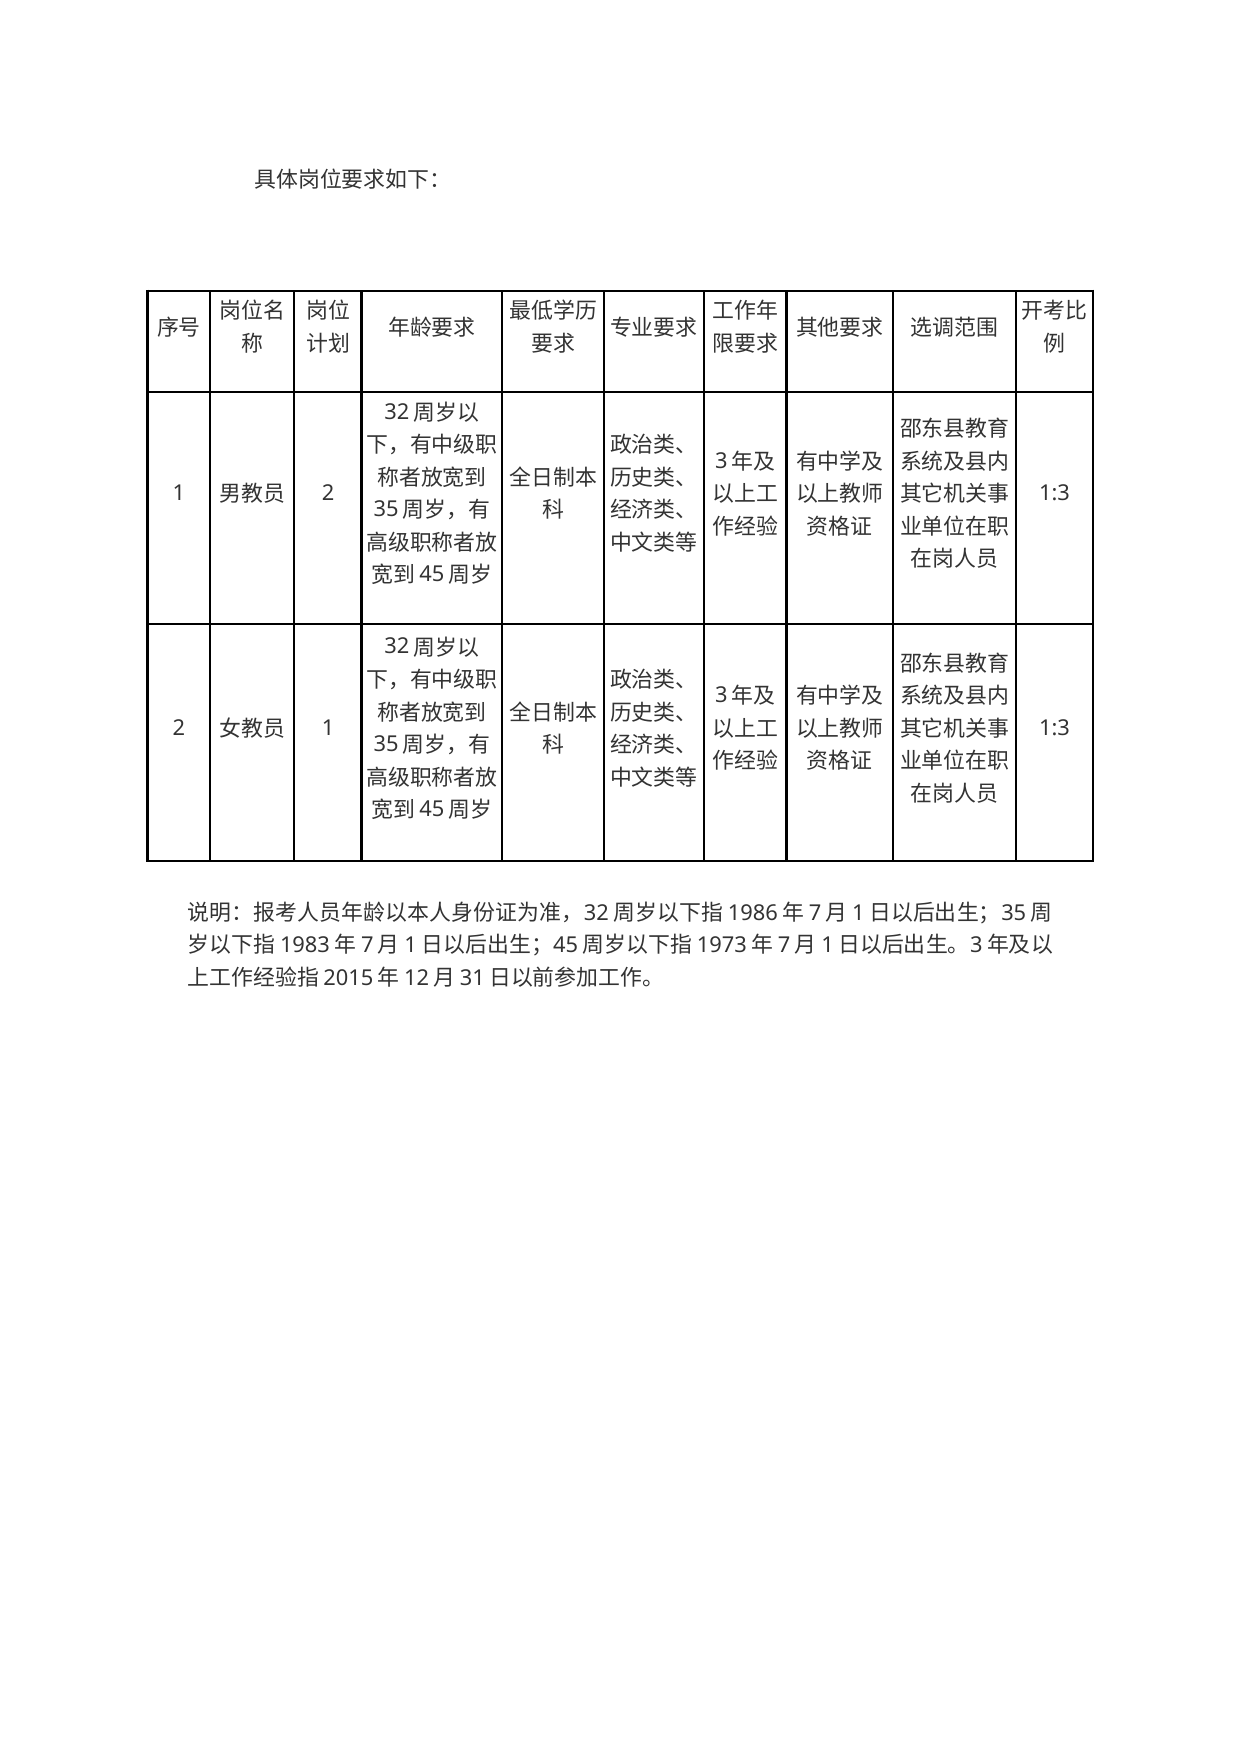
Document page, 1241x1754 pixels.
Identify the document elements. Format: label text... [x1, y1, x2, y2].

table_cell 3年及以上工作经验 [705, 625, 785, 860]
table_header 开考比例 [1017, 292, 1092, 391]
table_cell 32周岁以下，有中级职称者放宽到35周岁，有高级职称者放宽到45周岁 [363, 625, 501, 860]
table_header 其他要求 [788, 292, 892, 391]
table_cell 1 [149, 393, 209, 622]
table_cell 2 [295, 393, 360, 622]
table_cell 1:3 [1017, 393, 1092, 622]
table_header 序号 [149, 292, 209, 391]
table_header 选调范围 [894, 292, 1015, 391]
table_cell 2 [149, 625, 209, 860]
table_header 专业要求 [605, 292, 703, 391]
table_header 岗位名称 [211, 292, 293, 391]
table_cell 32周岁以下，有中级职称者放宽到35周岁，有高级职称者放宽到45周岁 [363, 393, 501, 622]
table_header 岗位计划 [295, 292, 360, 391]
table_cell 3年及以上工作经验 [705, 393, 785, 622]
table_cell 邵东县教育系统及县内其它机关事业单位在职在岗人员 [894, 393, 1015, 622]
table_cell 邵东县教育系统及县内其它机关事业单位在职在岗人员 [894, 625, 1015, 860]
table_header 最低学历要求 [503, 292, 603, 391]
table_header 年龄要求 [363, 292, 501, 391]
table_cell 1:3 [1017, 625, 1092, 860]
table_cell 有中学及以上教师资格证 [788, 625, 892, 860]
table_cell 全日制本科 [503, 393, 603, 622]
text 具体岗位要求如下： [187, 162, 1053, 194]
table_cell 政治类、历史类、经济类、中文类等 [605, 625, 703, 860]
table_cell 女教员 [211, 625, 293, 860]
table_header 工作年限要求 [705, 292, 785, 391]
table_cell 全日制本科 [503, 625, 603, 860]
table_cell 政治类、历史类、经济类、中文类等 [605, 393, 703, 622]
table_cell 男教员 [211, 393, 293, 622]
text 说明：报考人员年龄以本人身份证为准，32周岁以下指1986年7月1日以后出生；35周岁以下指1983年7月1日以后出生；45周岁以下指1973年7月1日以后出生。3年及以上工作经验指2015年12月31日以前参加工作。 [187, 894, 1053, 992]
table_cell 1 [295, 625, 360, 860]
table_cell 有中学及以上教师资格证 [788, 393, 892, 622]
